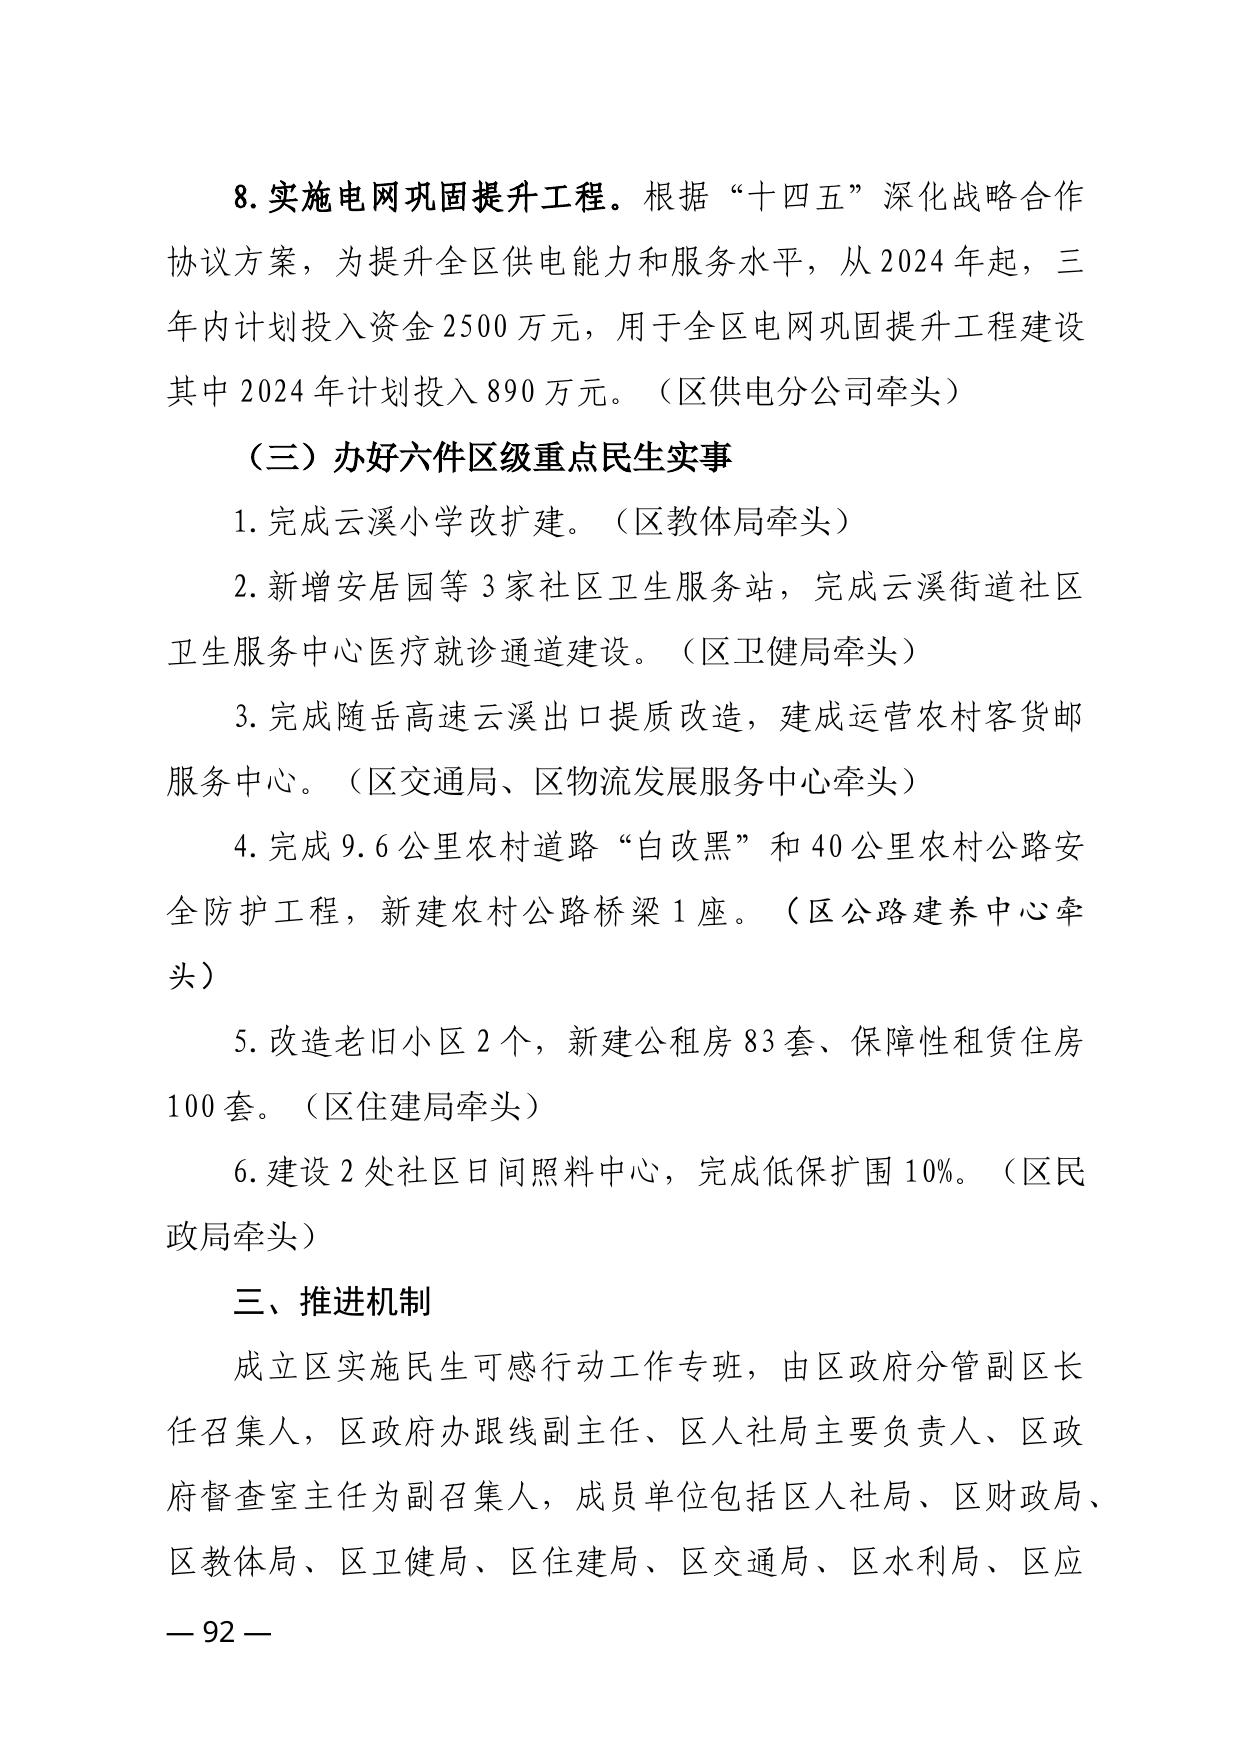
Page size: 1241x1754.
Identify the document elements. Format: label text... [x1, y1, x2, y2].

text 8.实施电网巩固提升工程。根据“十四五”深化战略合作协议方案，为提升全区供电能力和服务水平，从2024年起，三年内计划投入资金2500万元，用于全区电网巩固提升工程建设，其中2024年计划投入890万元。（区供电分公司牵头） [165, 162, 1087, 422]
text （三）办好六件区级重点民生实事 [165, 422, 1087, 487]
text 3.完成随岳高速云溪出口提质改造，建成运营农村客货邮服务中心。（区交通局、区物流发展服务中心牵头） [165, 682, 1087, 812]
text 4.完成9.6公里农村道路“白改黑”和40公里农村公路安全防护工程，新建农村公路桥梁1座。（区公路建养中心牵头） [165, 812, 1087, 1007]
text 5.改造老旧小区2个，新建公租房83套、保障性租赁住房100套。（区住建局牵头） [165, 1007, 1087, 1137]
text 1.完成云溪小学改扩建。（区教体局牵头） [165, 487, 1087, 552]
text 三、推进机制 [165, 1267, 1087, 1332]
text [165, 1332, 1087, 1592]
text 6.建设2处社区日间照料中心，完成低保扩围10%。（区民政局牵头） [165, 1137, 1087, 1267]
text 2.新增安居园等3家社区卫生服务站，完成云溪街道社区卫生服务中心医疗就诊通道建设。（区卫健局牵头） [165, 552, 1087, 682]
